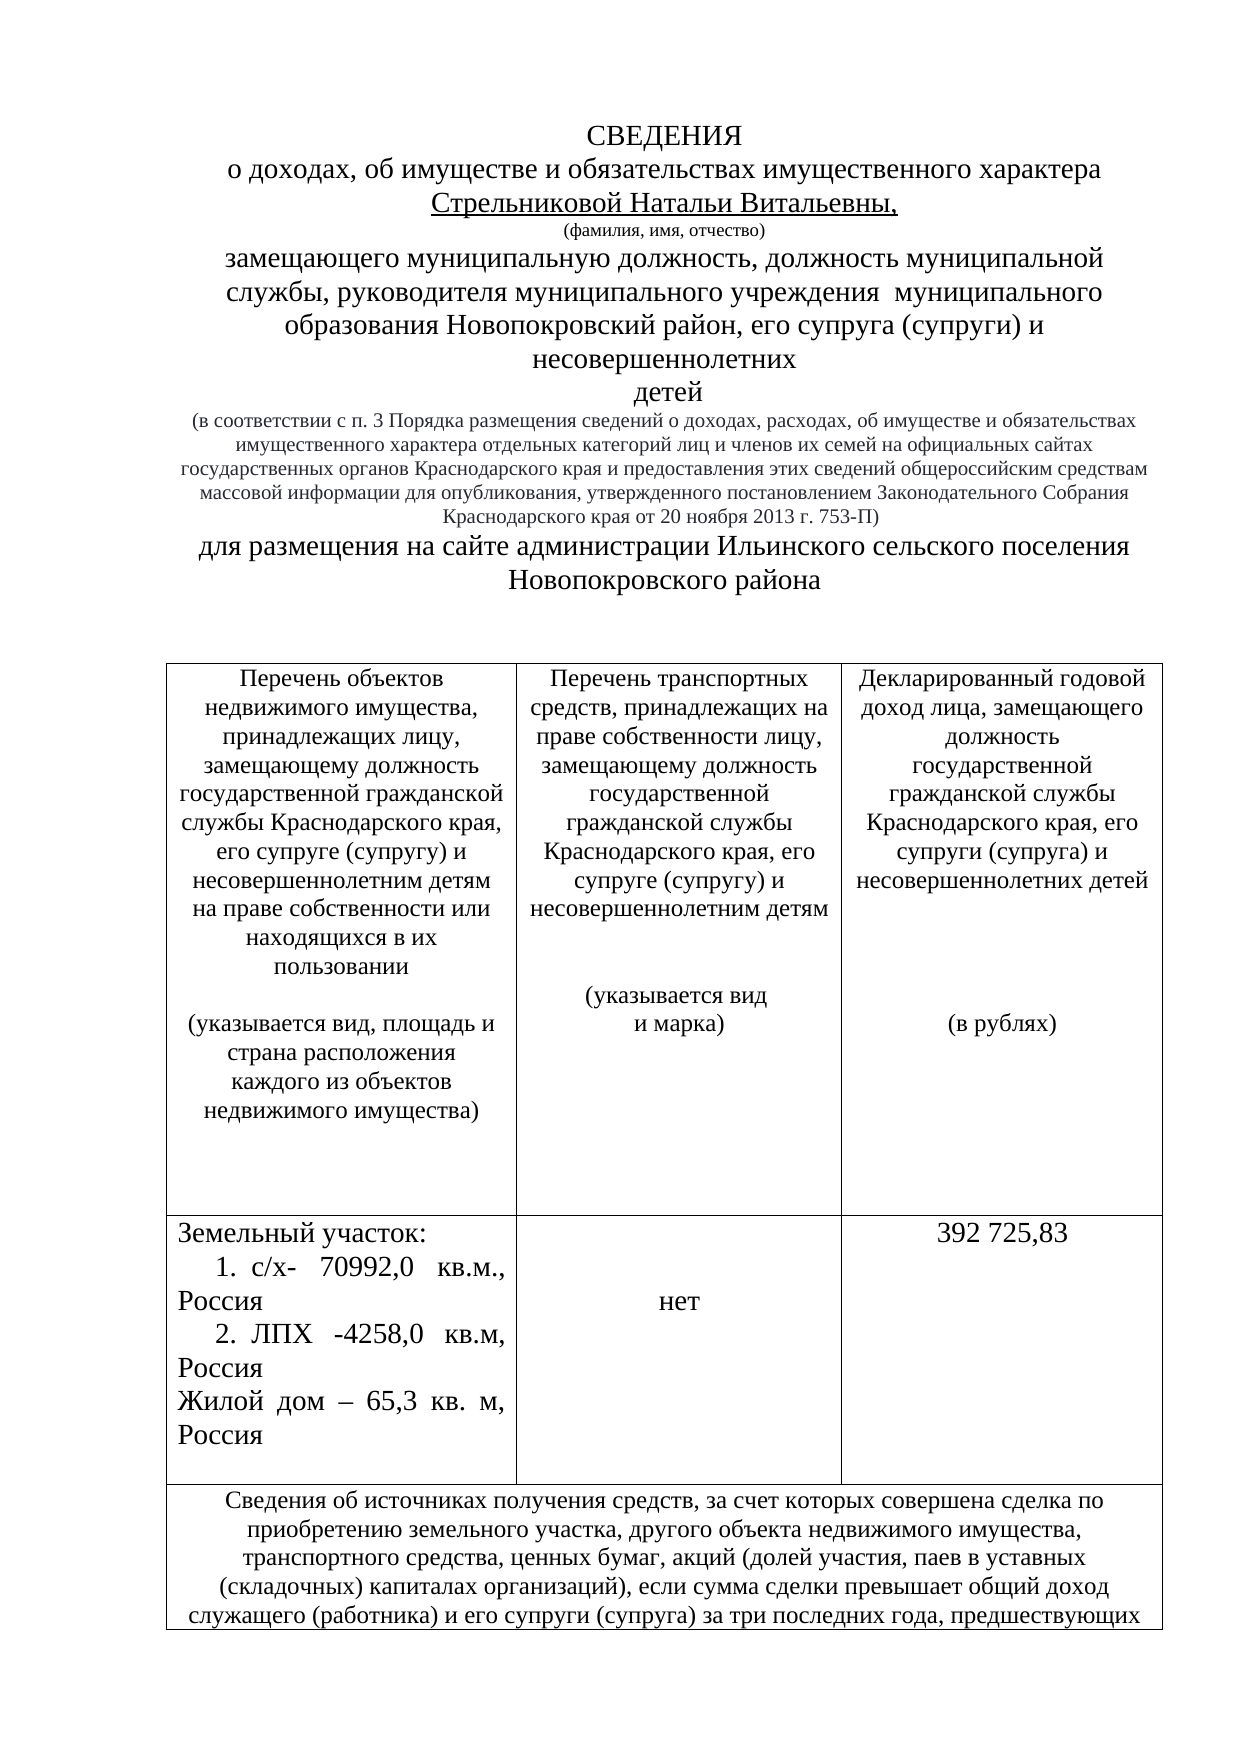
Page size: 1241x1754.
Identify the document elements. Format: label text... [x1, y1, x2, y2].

subtitle Краснодарского края от 20 ноября . 753-П) для размещения на сайте администрации Ильинского сельского поселения Новопокровского района [177, 504, 1152, 595]
table_cell нет [517, 1216, 841, 1484]
table_header Декларированный годовой доход лица, замещающего должность государственной гражданской службы Краснодарского края, его супруги (супруга) и несовершеннолетних детей (в рублях) [842, 664, 1162, 1214]
text Стрельниковой Натальи Витальевны, [177, 185, 1152, 219]
text замещающего муниципальную должность, должность муниципальной службы, руководителя муниципального учреждения муниципального образования Новопокровский район, его супруга (супруги) и несовершеннолетних [177, 240, 1152, 374]
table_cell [167, 1485, 1162, 1629]
table_header Перечень объектов недвижимого имущества, принадлежащих лицу, замещающему должность государственной гражданской службы Краснодарского края, его супруге (супругу) и несовершеннолетним детям на праве собственности или находящихся в их пользовании (указывается вид, площадь и страна расположения каждого из объектов недвижимого имущества) [167, 664, 516, 1214]
text (фамилия, имя, отчество) [177, 219, 1152, 240]
table_cell 392 725,83 [842, 1216, 1162, 1484]
table_cell Земельный участок: с/х- 70992,0 кв.м., Россия ЛПХ -4258,0 кв.м, Россия Жилой дом – 65,3 кв. м, Россия [167, 1216, 516, 1484]
table_header Перечень транспортных средств, принадлежащих на праве собственности лицу, замещающему должность государственной гражданской службы Краснодарского края, его супруге (супругу) и несовершеннолетним детям (указывается вид и марка) [517, 664, 841, 1214]
text детей [177, 374, 1152, 408]
subtitle (в соответствии с п. 3 Порядка размещения сведений о доходах, расходах, об имуществе и обязательствах имущественного характера отдельных категорий лиц и членов их семей на официальных сайтах государственных органов Краснодарского края и предоставления этих сведений общероссийским средствам массовой информации для опубликования, утвержденного постановлением Законодательного Собрания [177, 408, 1152, 504]
text о доходах, об имуществе и обязательствах имущественного характера [177, 152, 1152, 185]
text СВЕДЕНИЯ [177, 118, 1152, 152]
